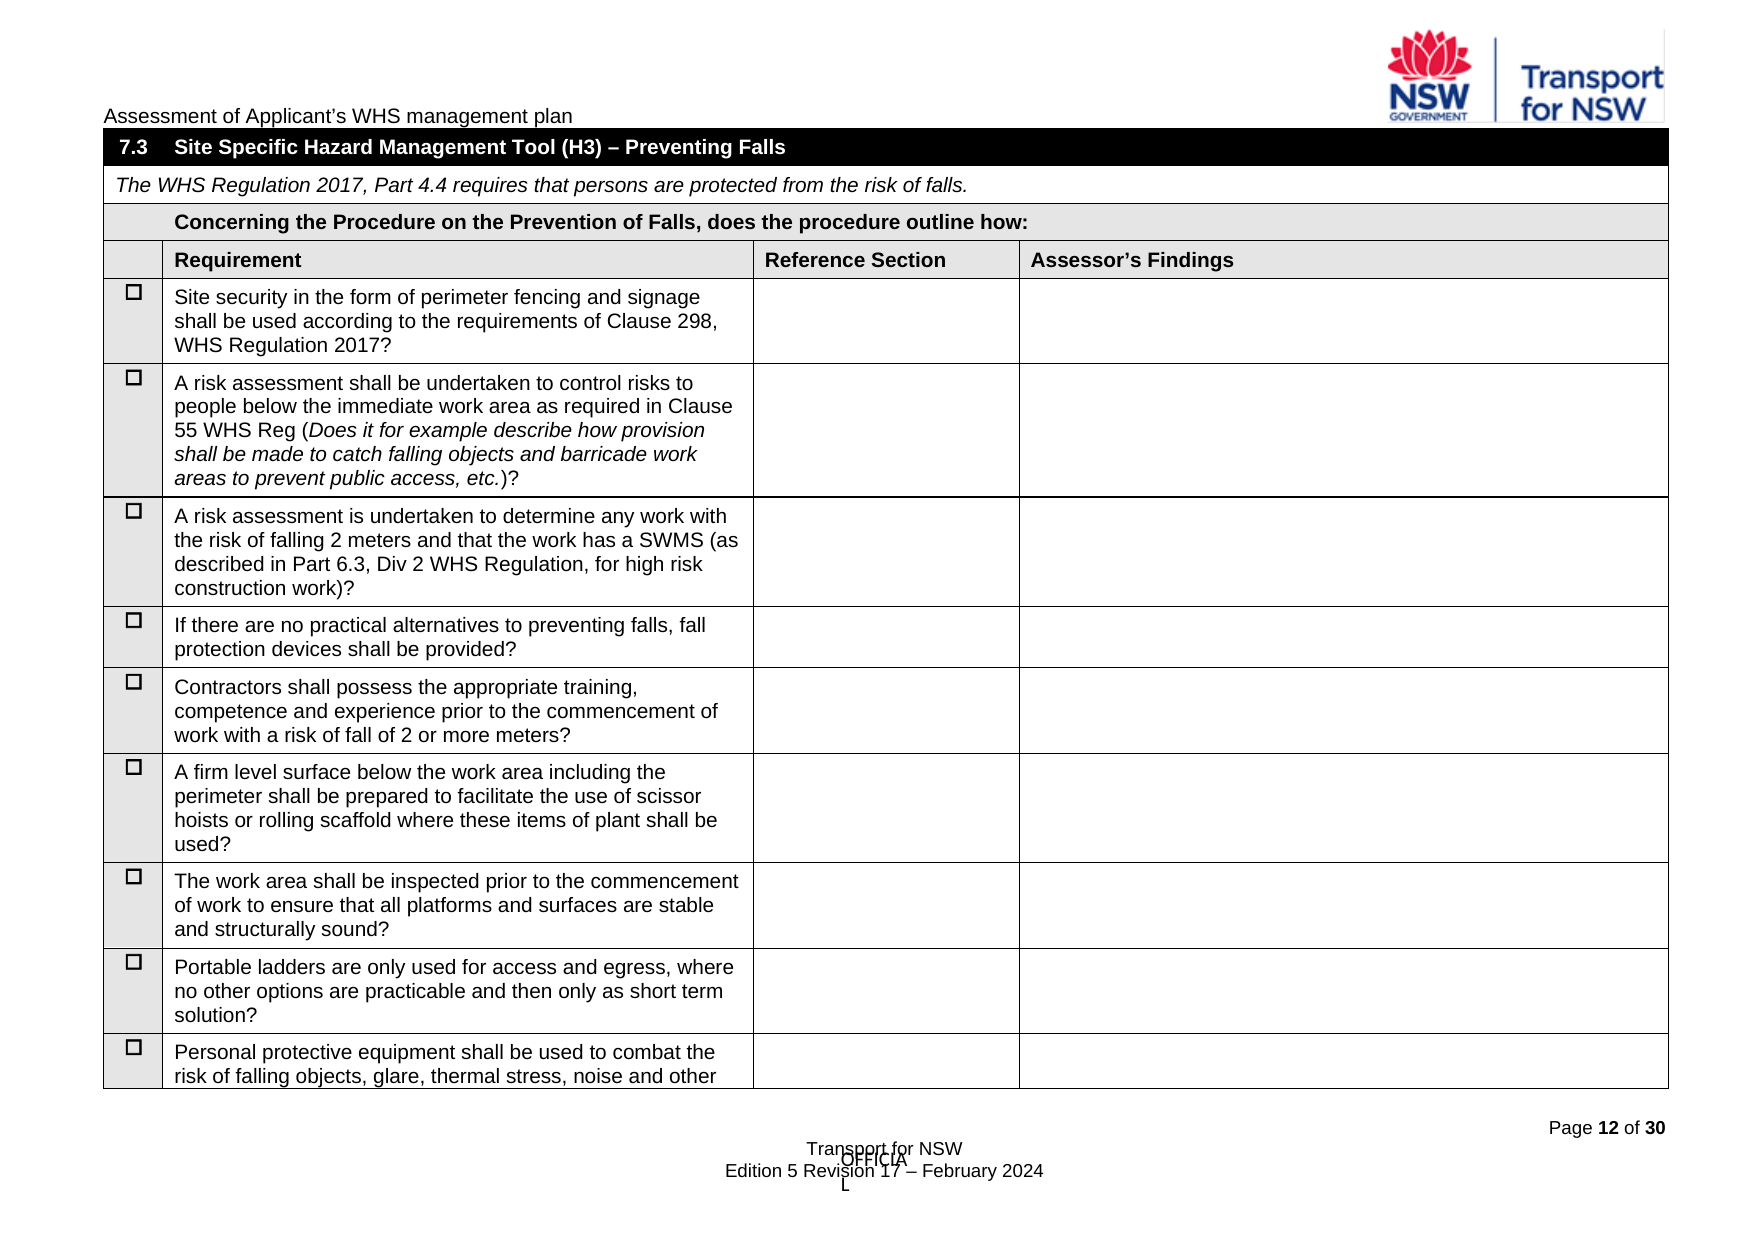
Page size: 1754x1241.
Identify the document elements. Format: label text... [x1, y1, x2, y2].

table_cell [1020, 279, 1668, 363]
table_cell [104, 498, 162, 606]
table_cell Site security in the form of perimeter fencing and signage shall be used according to the requirements of Clause 298, WHS Regulation 2017? [163, 279, 753, 363]
table_cell A risk assessment shall be undertaken to control risks to people below the immediate work area as required in Clause 55 WHS Reg (Does it for example describe how provision shall be made to catch falling objects and barricade work areas to prevent public access, etc.)? [163, 364, 753, 496]
table_cell [754, 607, 1019, 667]
table_cell The work area shall be inspected prior to the commencement of work to ensure that all platforms and surfaces are stable and structurally sound? [163, 863, 753, 947]
table_cell [754, 279, 1019, 363]
table_cell [754, 754, 1019, 862]
table_cell Portable ladders are only used for access and egress, where no other options are practicable and then only as short term solution? [163, 949, 753, 1033]
table_cell A risk assessment is undertaken to determine any work with the risk of falling 2 meters and that the work has a SWMS (as described in Part 6.3, Div 2 WHS Regulation, for high risk construction work)? [163, 498, 753, 606]
table_cell [104, 279, 162, 363]
table_cell [1020, 1034, 1668, 1088]
table_cell [104, 364, 162, 496]
table_cell [754, 364, 1019, 496]
table_cell [104, 607, 162, 667]
table_cell Reference Section [754, 241, 1019, 278]
table_cell Assessor’s Findings [1020, 241, 1668, 278]
table_header 7.3 [104, 129, 163, 165]
table_cell [104, 754, 162, 862]
table_cell [754, 498, 1019, 606]
table_cell [104, 668, 162, 753]
table_cell [1020, 863, 1668, 947]
table_cell [1020, 668, 1668, 753]
table_cell [104, 1034, 162, 1088]
table_cell The WHS Regulation 2017, Part 4.4 requires that persons are protected from the risk of falls. [104, 166, 1668, 203]
table_cell [104, 241, 162, 278]
table_cell [1020, 498, 1668, 606]
table_cell A firm level surface below the work area including the perimeter shall be prepared to facilitate the use of scissor hoists or rolling scaffold where these items of plant shall be used? [163, 754, 753, 862]
table_header Site Specific Hazard Management Tool (H3) – Preventing Falls [163, 129, 1668, 165]
table_cell [1020, 607, 1668, 667]
picture [1387, 29, 1666, 124]
table_cell [104, 949, 162, 1033]
table_cell Contractors shall possess the appropriate training, competence and experience prior to the commencement of work with a risk of fall of 2 or more meters? [163, 668, 753, 753]
table_cell [1020, 949, 1668, 1033]
table_cell [754, 863, 1019, 947]
table_cell [104, 863, 162, 947]
table_cell [104, 204, 163, 240]
table_cell Concerning the Procedure on the Prevention of Falls, does the procedure outline how: [163, 204, 1668, 240]
table_cell Requirement [163, 241, 753, 278]
table_cell [754, 1034, 1019, 1088]
table_cell [1020, 364, 1668, 496]
table_cell [754, 668, 1019, 753]
table_cell [754, 949, 1019, 1033]
table_cell [1020, 754, 1668, 862]
table_cell If there are no practical alternatives to preventing falls, fall protection devices shall be provided? [163, 607, 753, 667]
